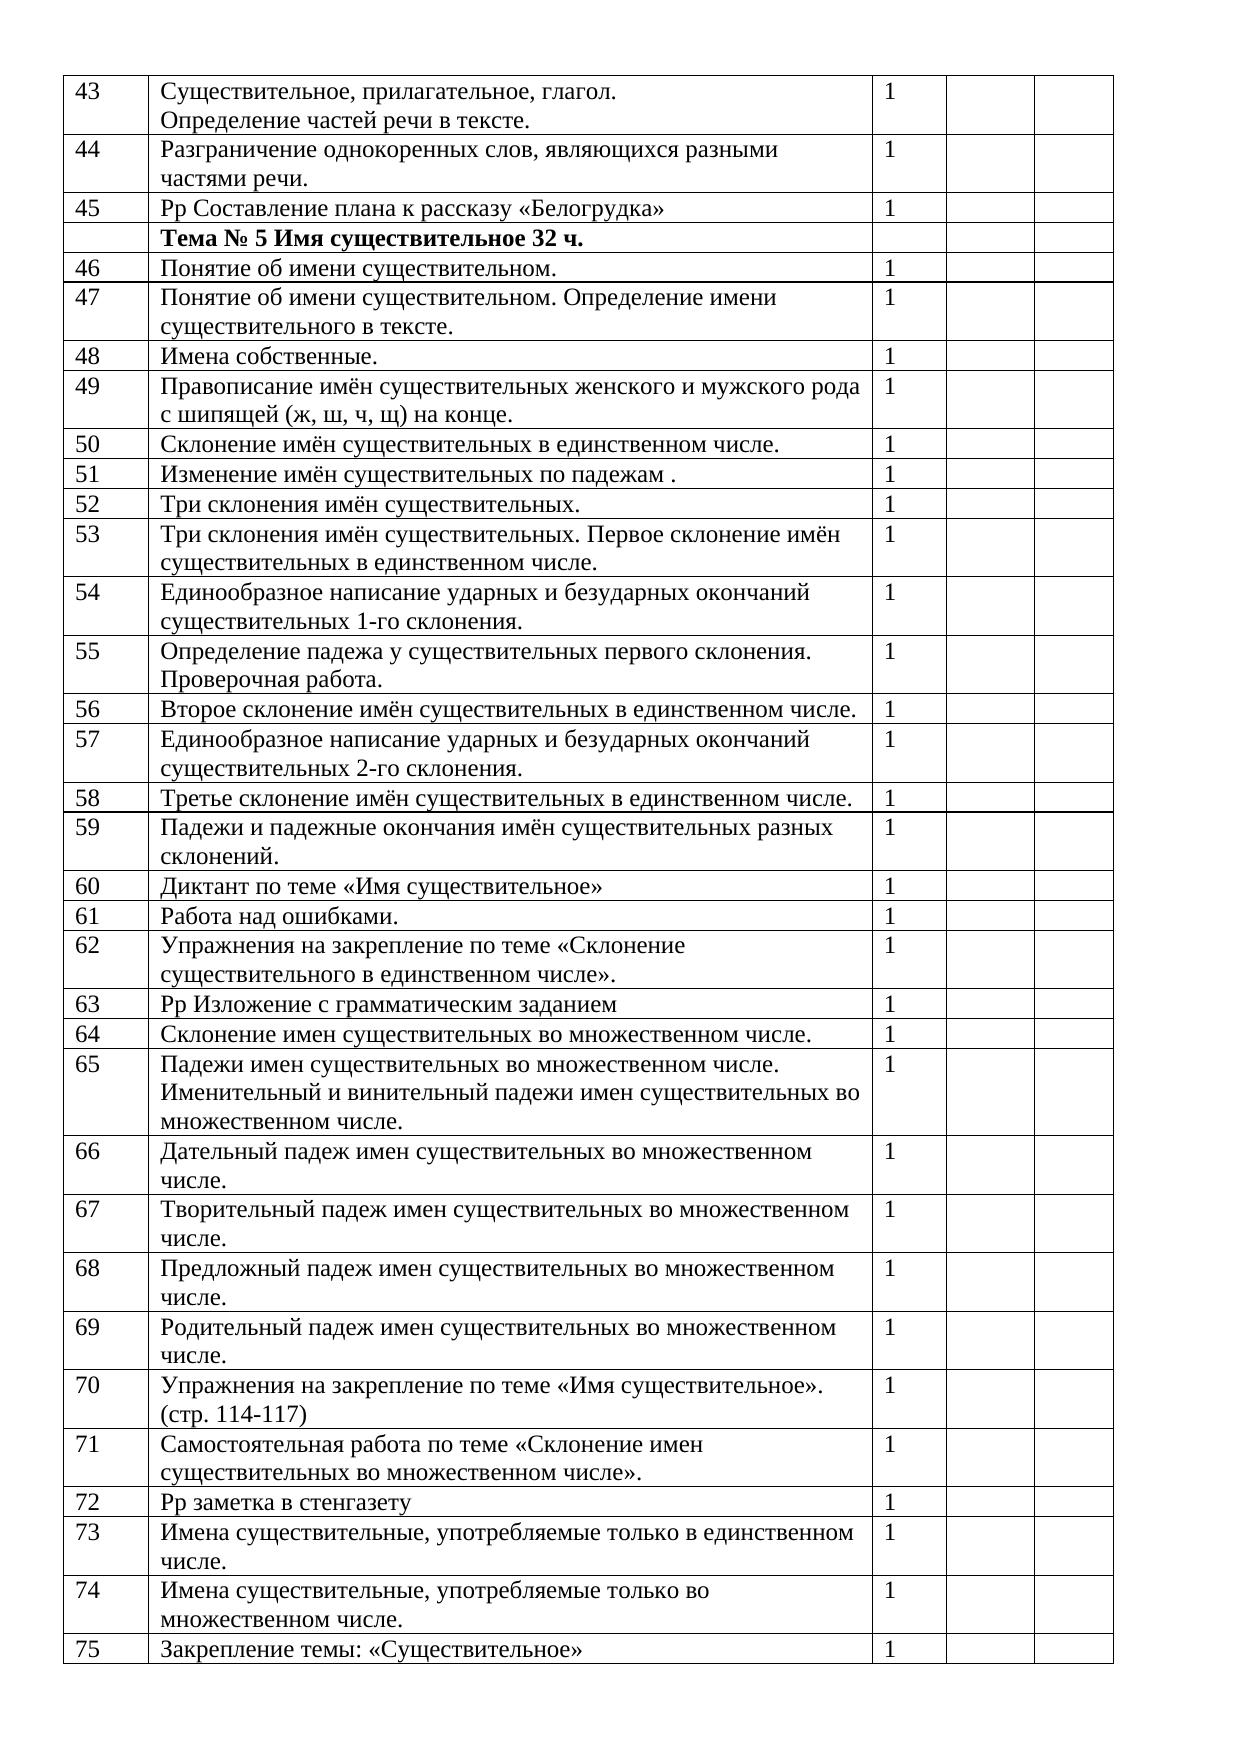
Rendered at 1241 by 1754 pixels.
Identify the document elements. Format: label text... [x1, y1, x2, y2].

table_cell Родительный падеж имен существительных во множественном числе. [149, 1312, 872, 1369]
table_cell 1 [873, 1487, 946, 1516]
table_cell [947, 253, 1034, 281]
table_cell 1 [873, 871, 946, 900]
table_cell 1 [873, 489, 946, 518]
table_cell [1035, 783, 1113, 811]
table_cell [1035, 371, 1113, 428]
table_cell 1 [873, 1195, 946, 1252]
table_cell [947, 223, 1034, 252]
table_cell 1 [873, 519, 946, 576]
table_cell [947, 1429, 1034, 1486]
table_cell [947, 1136, 1034, 1193]
table_cell 1 [873, 135, 946, 192]
table_cell Склонение имен существительных во множественном числе. [149, 1019, 872, 1048]
table_cell [1035, 931, 1113, 988]
table_cell 1 [873, 1049, 946, 1135]
table_cell 66 [64, 1136, 148, 1193]
table_cell [1035, 1195, 1113, 1252]
table_cell 51 [64, 459, 148, 488]
table_cell [947, 429, 1034, 458]
table_cell Падежи имен существительных во множественном числе. Именительный и винительный падежи имен существительных во множественном числе. [149, 1049, 872, 1135]
table_cell [947, 1370, 1034, 1428]
table_cell [1035, 1312, 1113, 1369]
table_cell [1035, 223, 1113, 252]
table_cell [1035, 459, 1113, 488]
table_cell Существительное, прилагательное, глагол. Определение частей речи в тексте. [149, 76, 872, 133]
table_cell [947, 1019, 1034, 1048]
table_cell Три склонения имён существительных. [149, 489, 872, 518]
table_cell Рр Изложение с грамматическим заданием [149, 989, 872, 1018]
table_cell [947, 1049, 1034, 1135]
table_cell 60 [64, 871, 148, 900]
table_cell 52 [64, 489, 148, 518]
table_cell 1 [873, 577, 946, 635]
table_cell [947, 76, 1034, 133]
table_cell 43 [64, 76, 148, 133]
table_cell [1035, 1429, 1113, 1486]
table_cell Творительный падеж имен существительных во множественном числе. [149, 1195, 872, 1252]
table_cell Определение падежа у существительных первого склонения. Проверочная работа. [149, 636, 872, 693]
table_cell 54 [64, 577, 148, 635]
table_cell Правописание имён существительных женского и мужского рода с шипящей (ж, ш, ч, щ) на конце. [149, 371, 872, 428]
table_cell [1035, 1253, 1113, 1311]
table_cell Рр Составление плана к рассказу «Белогрудка» [149, 193, 872, 222]
table_cell 1 [873, 989, 946, 1018]
table_cell 1 [873, 1136, 946, 1193]
table_cell [1035, 489, 1113, 518]
table_cell [947, 489, 1034, 518]
table_cell [947, 283, 1034, 340]
table_cell 1 [873, 341, 946, 370]
table_cell 1 [873, 783, 946, 811]
table_cell [947, 459, 1034, 488]
table_cell Единообразное написание ударных и безударных окончаний существительных 1-го склонения. [149, 577, 872, 635]
table_cell [947, 1517, 1034, 1574]
table_cell 1 [873, 1253, 946, 1311]
table_cell Предложный падеж имен существительных во множественном числе. [149, 1253, 872, 1311]
table_cell [947, 783, 1034, 811]
table_cell 58 [64, 783, 148, 811]
table_cell 70 [64, 1370, 148, 1428]
table_cell Работа над ошибками. [149, 901, 872, 929]
table_cell 63 [64, 989, 148, 1018]
table_cell [947, 135, 1034, 192]
table_cell Второе склонение имён существительных в единственном числе. [149, 694, 872, 723]
table_cell Имена существительные, употребляемые только в единственном числе. [149, 1517, 872, 1574]
table_cell 1 [873, 636, 946, 693]
table_cell [1035, 1370, 1113, 1428]
table_cell Дательный падеж имен существительных во множественном числе. [149, 1136, 872, 1193]
table_cell [947, 1253, 1034, 1311]
table_cell 71 [64, 1429, 148, 1486]
table_cell Упражнения на закрепление по теме «Имя существительное». (стр. 114-117) [149, 1370, 872, 1428]
table_cell [1035, 901, 1113, 929]
table_cell [947, 341, 1034, 370]
table_cell 1 [873, 1634, 946, 1663]
table_cell 1 [873, 371, 946, 428]
table_cell [947, 1487, 1034, 1516]
table_cell 72 [64, 1487, 148, 1516]
table_cell 67 [64, 1195, 148, 1252]
table_cell 75 [64, 1634, 148, 1663]
table_cell 1 [873, 1019, 946, 1048]
table_cell [1035, 577, 1113, 635]
table_cell [947, 1576, 1034, 1633]
table_cell Имена собственные. [149, 341, 872, 370]
table_cell [1035, 283, 1113, 340]
table_cell 1 [873, 813, 946, 870]
table_cell Диктант по теме «Имя существительное» [149, 871, 872, 900]
table_cell [1035, 989, 1113, 1018]
table_cell 1 [873, 1517, 946, 1574]
table_cell [947, 871, 1034, 900]
table_cell Единообразное написание ударных и безударных окончаний существительных 2-го склонения. [149, 724, 872, 782]
table_cell 73 [64, 1517, 148, 1574]
table_cell Разграничение однокоренных слов, являющихся разными частями речи. [149, 135, 872, 192]
table_cell [1035, 1576, 1113, 1633]
table_cell [1035, 519, 1113, 576]
table_cell 1 [873, 1576, 946, 1633]
table_cell 46 [64, 253, 148, 281]
table_cell [947, 1195, 1034, 1252]
table_cell [1035, 135, 1113, 192]
table_cell 50 [64, 429, 148, 458]
table_cell 47 [64, 283, 148, 340]
table_cell 61 [64, 901, 148, 929]
table_cell 1 [873, 193, 946, 222]
table_cell [947, 577, 1034, 635]
table_cell [947, 813, 1034, 870]
table_cell 68 [64, 1253, 148, 1311]
table_cell Третье склонение имён существительных в единственном числе. [149, 783, 872, 811]
table_cell 53 [64, 519, 148, 576]
table_cell 69 [64, 1312, 148, 1369]
table_cell Тема № 5 Имя существительное 32 ч. [149, 223, 872, 252]
table_cell 1 [873, 283, 946, 340]
table_cell [1035, 694, 1113, 723]
table_cell [1035, 1634, 1113, 1663]
table_cell Имена существительные, употребляемые только во множественном числе. [149, 1576, 872, 1633]
table_cell 74 [64, 1576, 148, 1633]
table_cell [1035, 871, 1113, 900]
table_cell Упражнения на закрепление по теме «Склонение существительного в единственном числе». [149, 931, 872, 988]
table_cell [1035, 76, 1113, 133]
table_cell [1035, 636, 1113, 693]
table_cell 1 [873, 901, 946, 929]
table_cell 62 [64, 931, 148, 988]
table_cell Падежи и падежные окончания имён существительных разных склонений. [149, 813, 872, 870]
table_cell 1 [873, 1312, 946, 1369]
table_cell [1035, 253, 1113, 281]
table_cell 44 [64, 135, 148, 192]
table_cell Самостоятельная работа по теме «Склонение имен существительных во множественном числе». [149, 1429, 872, 1486]
table_cell [947, 371, 1034, 428]
table_cell 1 [873, 724, 946, 782]
table_cell Закрепление темы: «Существительное» [149, 1634, 872, 1663]
table_cell [947, 989, 1034, 1018]
table_cell [1035, 1136, 1113, 1193]
table_cell 1 [873, 429, 946, 458]
table_cell [1035, 1487, 1113, 1516]
table_cell Понятие об имени существительном. [149, 253, 872, 281]
table_cell [947, 636, 1034, 693]
table_cell [947, 724, 1034, 782]
table_cell 56 [64, 694, 148, 723]
table_cell [947, 1634, 1034, 1663]
table_cell 1 [873, 76, 946, 133]
table_cell [947, 931, 1034, 988]
table_cell 1 [873, 253, 946, 281]
table_cell 59 [64, 813, 148, 870]
table_cell 45 [64, 193, 148, 222]
table_cell Изменение имён существительных по падежам . [149, 459, 872, 488]
table_cell [947, 901, 1034, 929]
table_cell 49 [64, 371, 148, 428]
table_cell [947, 193, 1034, 222]
table_cell [1035, 193, 1113, 222]
table_cell [1035, 813, 1113, 870]
table_cell [947, 1312, 1034, 1369]
table_cell 57 [64, 724, 148, 782]
table_cell 48 [64, 341, 148, 370]
table_cell 1 [873, 459, 946, 488]
table_cell 1 [873, 1370, 946, 1428]
table_cell [1035, 1019, 1113, 1048]
table_cell [947, 519, 1034, 576]
table_cell Склонение имён существительных в единственном числе. [149, 429, 872, 458]
table_cell [1035, 429, 1113, 458]
table_cell 1 [873, 1429, 946, 1486]
table_cell [1035, 341, 1113, 370]
table_cell [64, 223, 148, 252]
table_cell 55 [64, 636, 148, 693]
table_cell 1 [873, 931, 946, 988]
table_cell [1035, 1049, 1113, 1135]
table_cell [1035, 1517, 1113, 1574]
table_cell 65 [64, 1049, 148, 1135]
table_cell [873, 223, 946, 252]
table_cell Три склонения имён существительных. Первое склонение имён существительных в единственном числе. [149, 519, 872, 576]
table_cell [947, 694, 1034, 723]
table_cell Понятие об имени существительном. Определение имени существительного в тексте. [149, 283, 872, 340]
table_cell Рр заметка в стенгазету [149, 1487, 872, 1516]
table_cell 1 [873, 694, 946, 723]
table_cell 64 [64, 1019, 148, 1048]
table_cell [1035, 724, 1113, 782]
